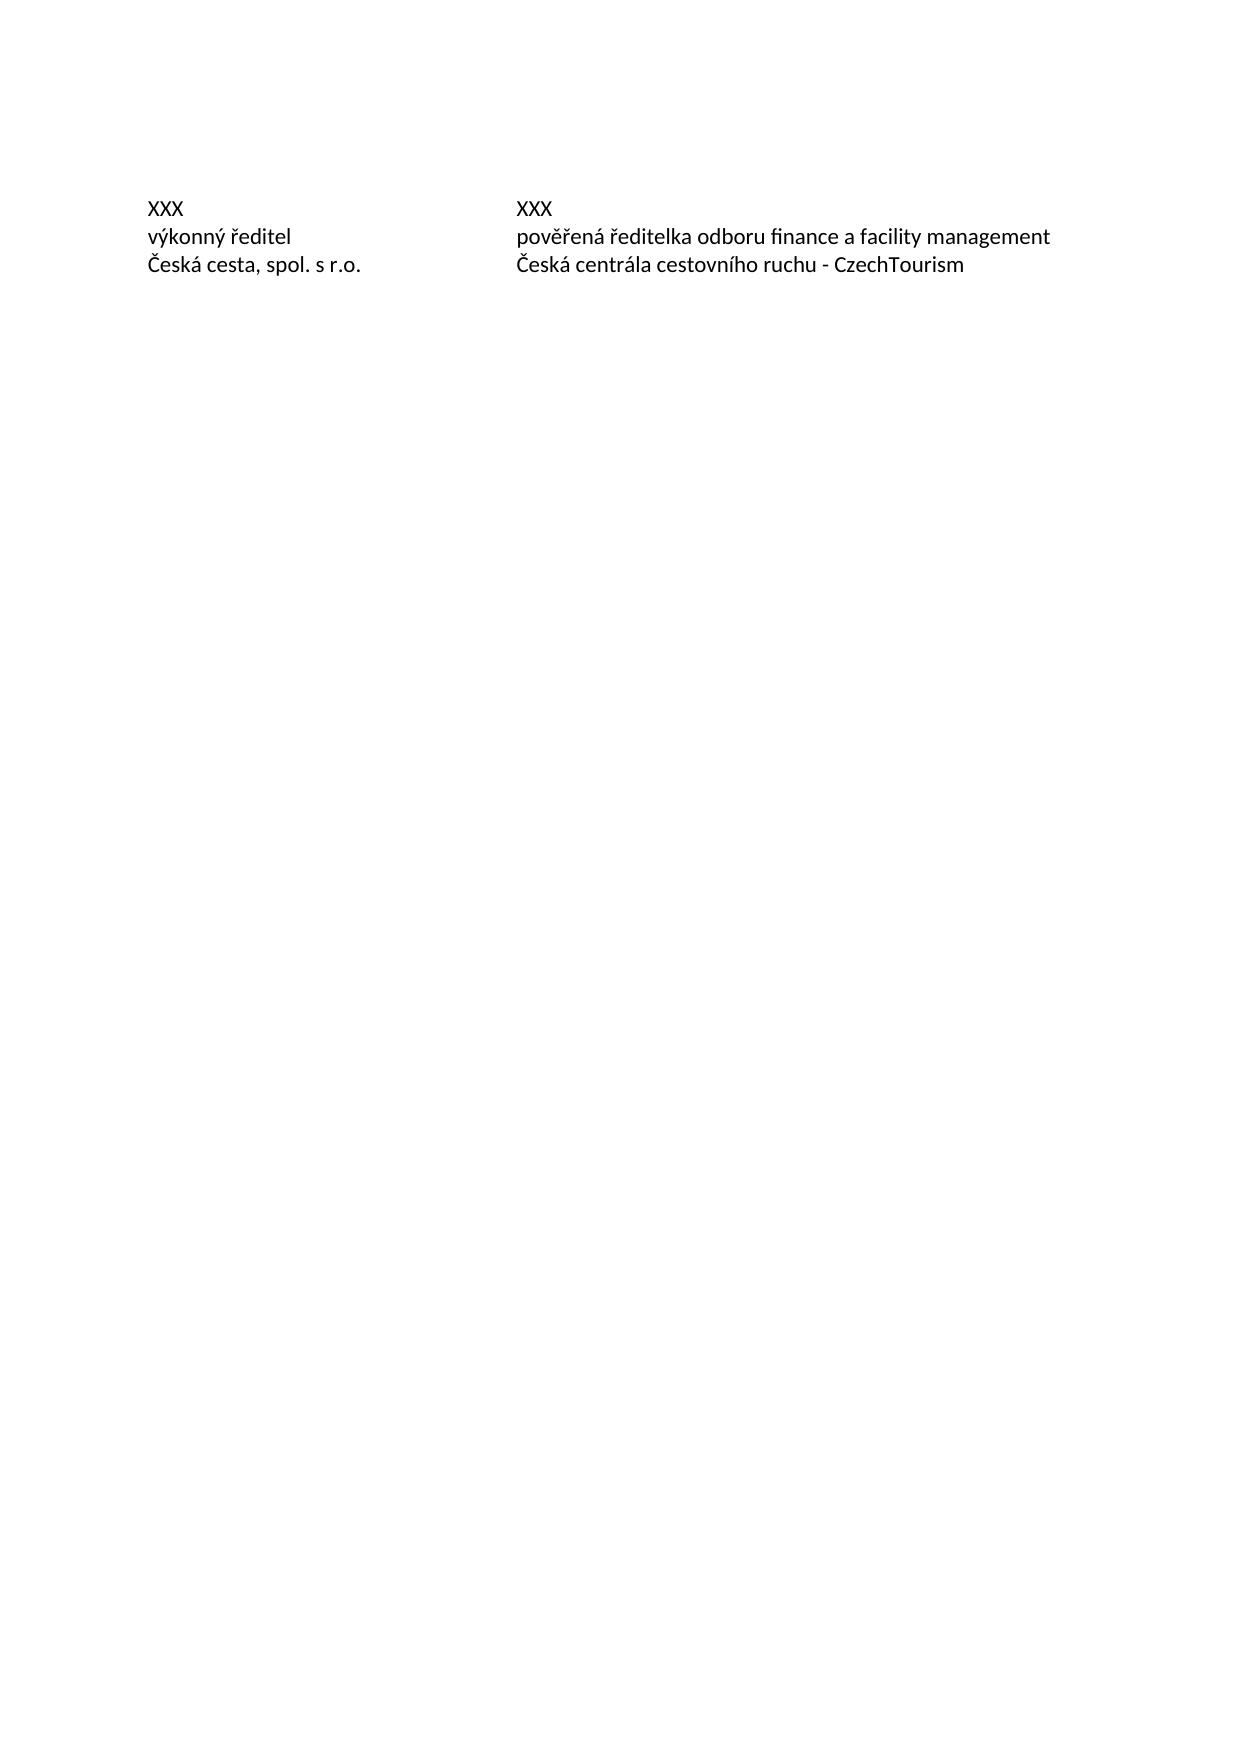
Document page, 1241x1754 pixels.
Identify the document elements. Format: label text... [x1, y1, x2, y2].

text XXX XXX [148, 194, 1093, 222]
text výkonný ředitel pověřená ředitelka odboru finance a facility management [148, 222, 1093, 251]
text Česká cesta, spol. s r.o. Česká centrála cestovního ruchu - CzechTourism [148, 251, 1093, 278]
